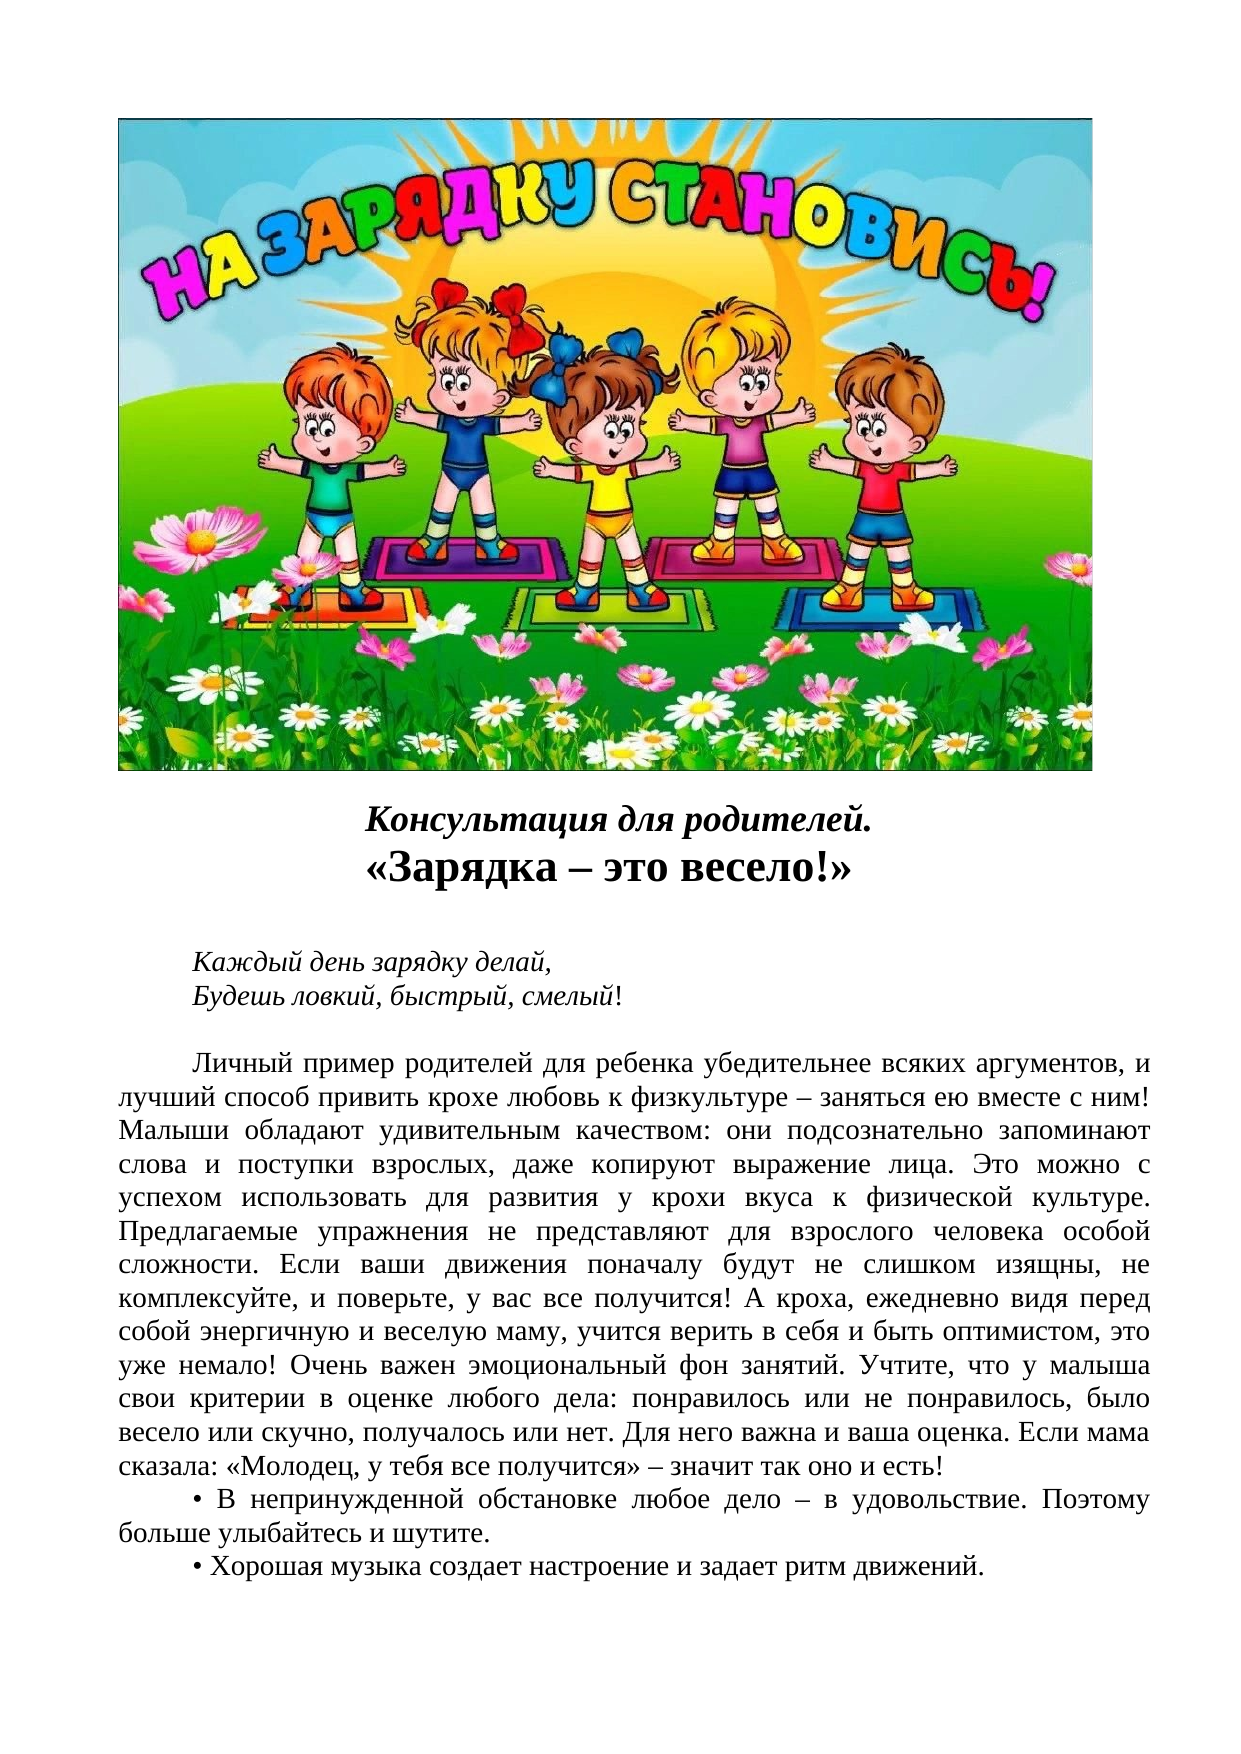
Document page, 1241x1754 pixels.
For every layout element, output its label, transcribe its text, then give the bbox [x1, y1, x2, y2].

text Каждый день зарядку делай, [118, 944, 1152, 978]
text • В непринужденной обстановке любое дело – в удовольствие. Поэтому больше улыбайтесь и шутите. [118, 1481, 1152, 1548]
text Консультация для родителей. [177, 796, 1152, 839]
picture [118, 118, 1093, 771]
text • Хорошая музыка создает настроение и задает ритм движений. [118, 1548, 1152, 1582]
text Будешь ловкий, быстрый, смелый! [118, 978, 1152, 1012]
text Личный пример родителей для ребенка убедительнее всяких аргументов, и лучший способ привить крохе любовь к физкультуре – заняться ею вместе с ним! Малыши обладают удивительным качеством: они подсознательно запоминают слова и поступки взрослых, даже копируют выражение лица. Это можно с успехом использовать для развития у крохи вкуса к физической культуре. Предлагаемые упражнения не представляют для взрослого человека особой сложности. Если ваши движения поначалу будут не слишком изящны, не комплексуйте, и поверьте, у вас все получится! А кроха, ежедневно видя перед собой энергичную и веселую маму, учится верить в себя и быть оптимистом, это уже немало! Очень важен эмоциональный фон занятий. Учтите, что у малыша свои критерии в оценке любого дела: понравилось или не понравилось, было весело или скучно, получалось или нет. Для него важна и ваша оценка. Если мама сказала: «Молодец, у тебя все получится» – значит так оно и есть! [118, 1045, 1152, 1481]
text «Зарядка – это весело!» [177, 839, 1152, 892]
